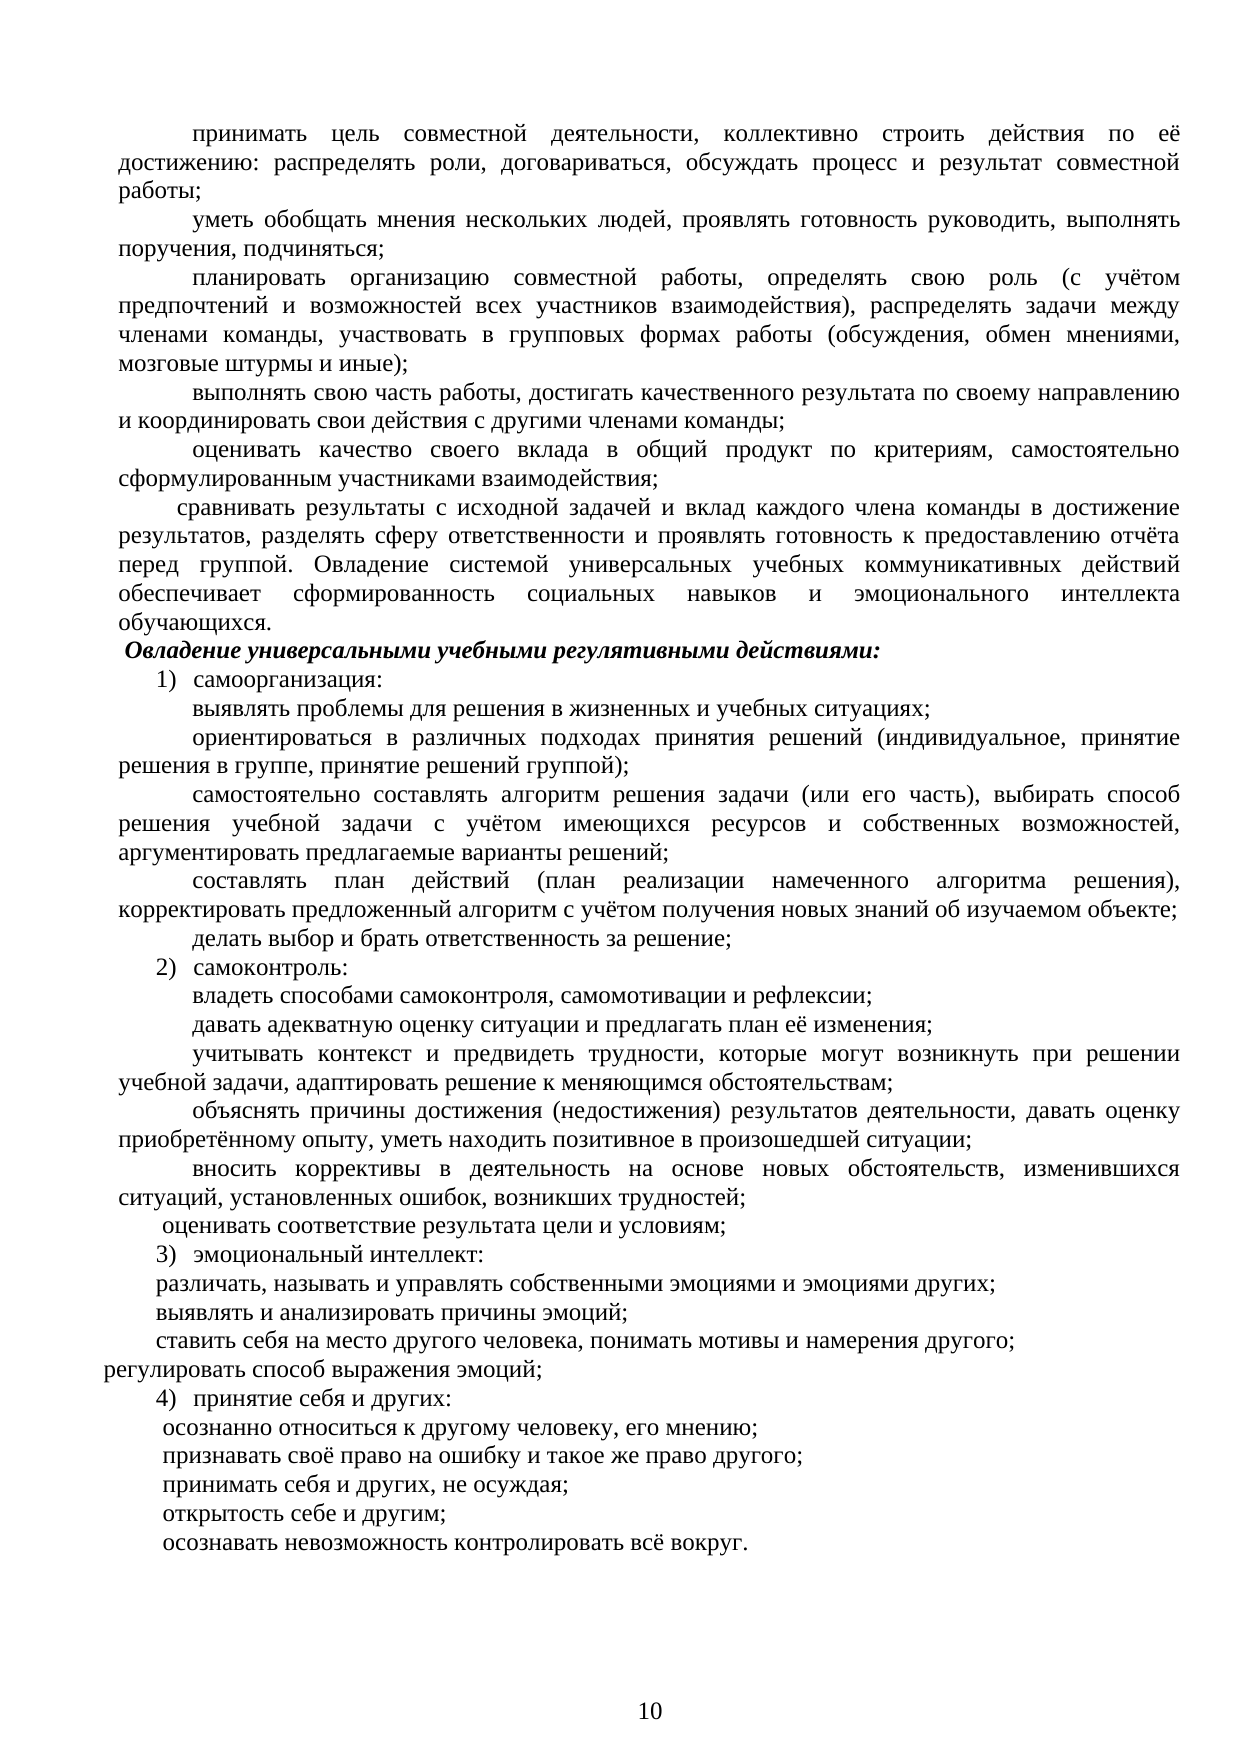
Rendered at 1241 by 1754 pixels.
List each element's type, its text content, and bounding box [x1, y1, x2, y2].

text ориентироваться в различных подходах принятия решений (индивидуальное, принятие решения в группе, принятие решений группой); [118, 722, 1181, 779]
text сравнивать результаты с исходной задачей и вклад каждого члена команды в достижение результатов, разделять сферу ответственности и проявлять готовность к предоставлению отчёта перед группой. Овладение системой универсальных учебных коммуникативных действий обеспечивает сформированность социальных навыков и эмоционального интеллекта обучающихся. [118, 492, 1181, 636]
text составлять план действий (план реализации намеченного алгоритма решения), корректировать предложенный алгоритм с учётом получения новых знаний об изучаемом объекте; [118, 866, 1181, 923]
text планировать организацию совместной работы, определять свою роль (с учётом предпочтений и возможностей всех участников взаимодействия), распределять задачи между членами команды, участвовать в групповых формах работы (обсуждения, обмен мнениями, мозговые штурмы и иные); [118, 262, 1181, 377]
text признавать своё право на ошибку и такое же право другого; [103, 1441, 1181, 1469]
text принимать себя и других, не осуждая; [103, 1469, 1181, 1498]
text открытость себе и другим; [103, 1498, 1181, 1527]
list самоконтроль: [156, 952, 1181, 981]
list принятие себя и других: [156, 1383, 1181, 1412]
text осознанно относиться к другому человеку, его мнению; [103, 1412, 1181, 1441]
text уметь обобщать мнения нескольких людей, проявлять готовность руководить, выполнять поручения, подчиняться; [118, 204, 1181, 262]
text ставить себя на место другого человека, понимать мотивы и намерения другого; [88, 1326, 1181, 1354]
text Овладение универсальными учебными регулятивными действиями: [118, 636, 1181, 664]
text принимать цель совместной деятельности, коллективно строить действия по её достижению: распределять роли, договариваться, обсуждать процесс и результат совместной работы; [118, 118, 1181, 204]
text давать адекватную оценку ситуации и предлагать план её изменения; [118, 1009, 1181, 1038]
list эмоциональный интеллект: [156, 1239, 1181, 1268]
text выявлять и анализировать причины эмоций; [88, 1297, 1181, 1326]
text регулировать способ выражения эмоций; [88, 1354, 1181, 1383]
text различать, называть и управлять собственными эмоциями и эмоциями других; [88, 1268, 1181, 1297]
text вносить коррективы в деятельность на основе новых обстоятельств, изменившихся ситуаций, установленных ошибок, возникших трудностей; [118, 1153, 1181, 1211]
text выполнять свою часть работы, достигать качественного результата по своему направлению и координировать свои действия с другими членами команды; [118, 377, 1181, 434]
text учитывать контекст и предвидеть трудности, которые могут возникнуть при решении учебной задачи, адаптировать решение к меняющимся обстоятельствам; [118, 1038, 1181, 1096]
text выявлять проблемы для решения в жизненных и учебных ситуациях; [118, 693, 1181, 722]
text самостоятельно составлять алгоритм решения задачи (или его часть), выбирать способ решения учебной задачи с учётом имеющихся ресурсов и собственных возможностей, аргументировать предлагаемые варианты решений; [118, 779, 1181, 866]
text делать выбор и брать ответственность за решение; [118, 923, 1181, 952]
text объяснять причины достижения (недостижения) результатов деятельности, давать оценку приобретённому опыту, уметь находить позитивное в произошедшей ситуации; [118, 1096, 1181, 1153]
text оценивать качество своего вклада в общий продукт по критериям, самостоятельно сформулированным участниками взаимодействия; [118, 434, 1181, 492]
text осознавать невозможность контролировать всё вокруг. [103, 1527, 1181, 1556]
text владеть способами самоконтроля, самомотивации и рефлексии; [118, 981, 1181, 1009]
list самоорганизация: [156, 664, 1181, 693]
text оценивать соответствие результата цели и условиям; [118, 1211, 1181, 1239]
